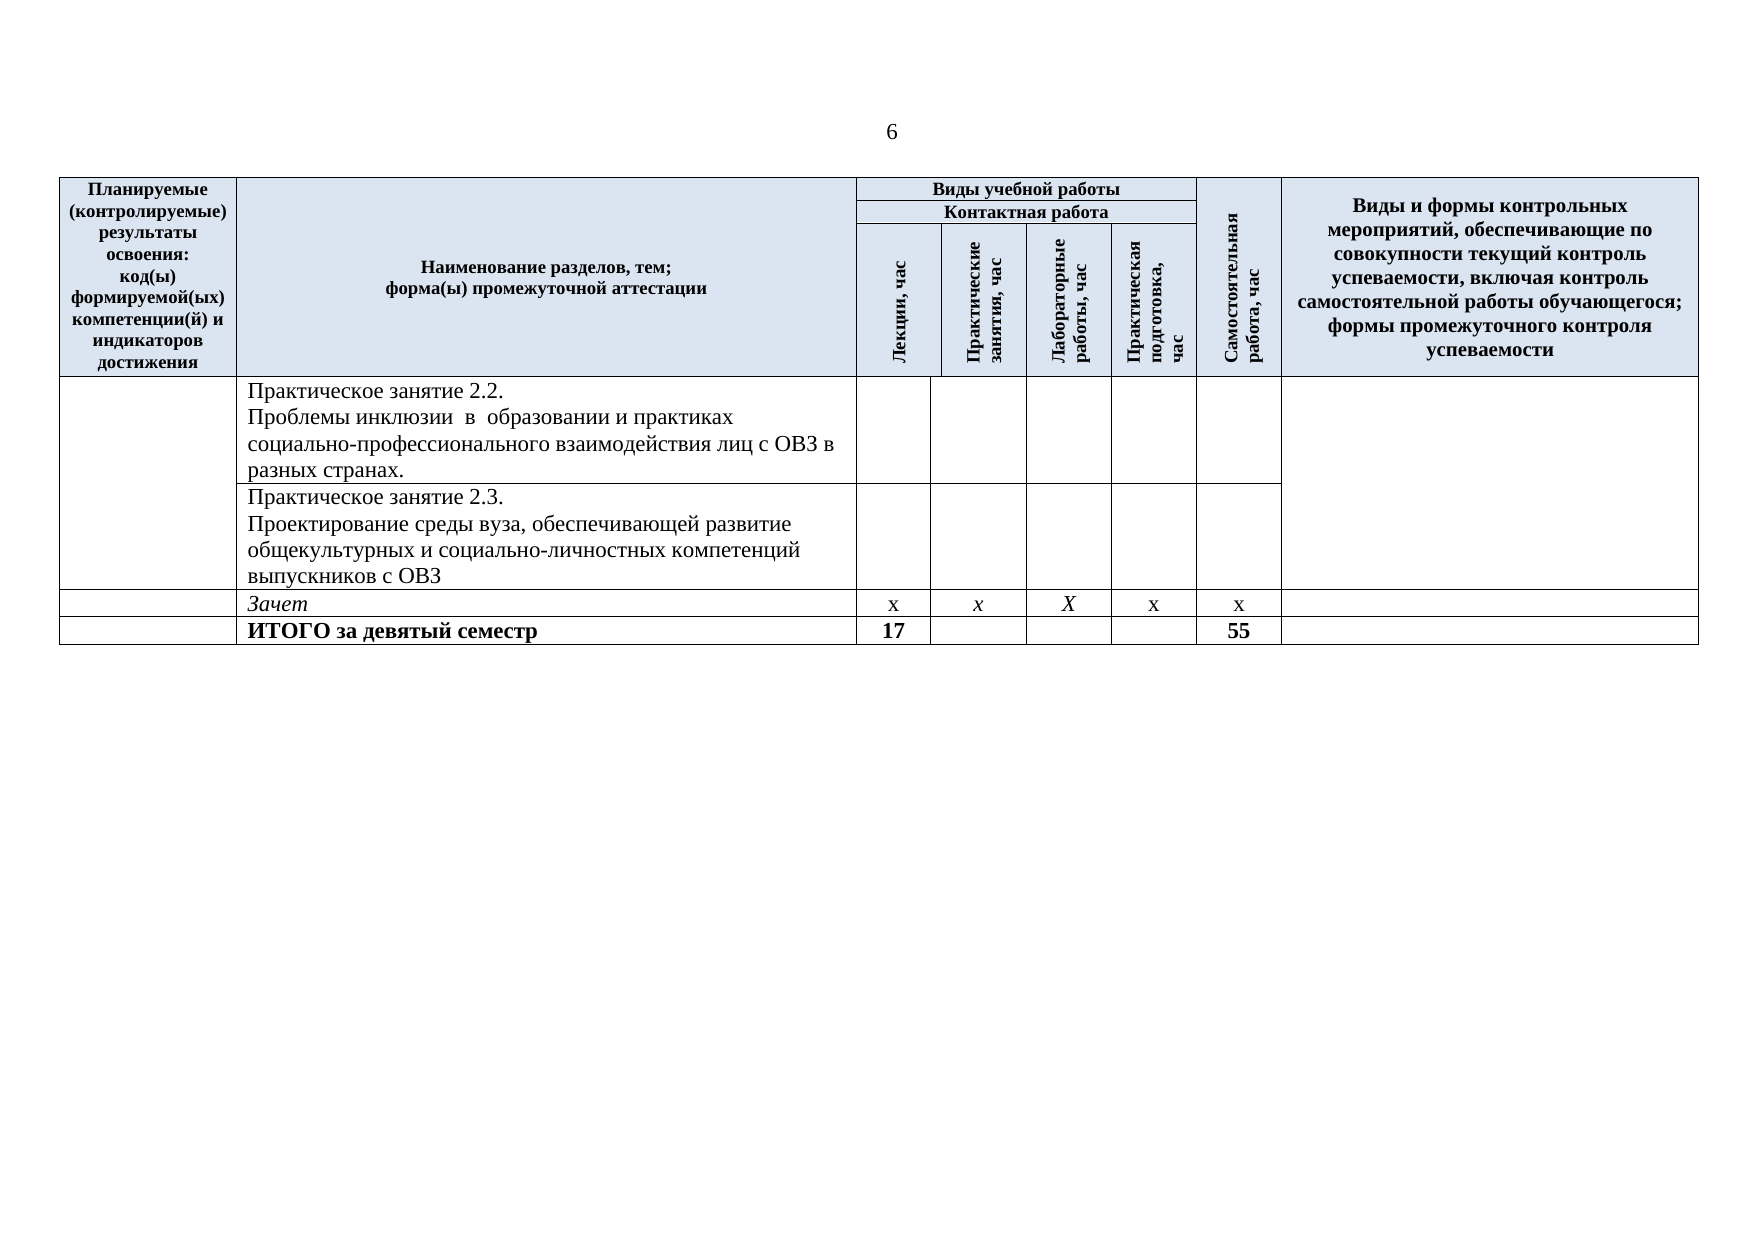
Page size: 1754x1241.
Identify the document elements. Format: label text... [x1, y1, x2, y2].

table_cell х [1197, 590, 1281, 616]
table_cell Лабораторные работы, час [1027, 224, 1111, 376]
table_header Наименование разделов, тем; форма(ы) промежуточной аттестации [237, 178, 856, 376]
table_cell [1112, 377, 1196, 482]
table_header Виды и формы контрольных мероприятий, обеспечивающие по совокупности текущий контроль успеваемости, включая контроль самостоятельной работы обучающегося; формы промежуточного контроля успеваемости [1282, 178, 1698, 376]
table_cell 55 [1197, 617, 1281, 644]
table_cell Практическое занятие 2.2. Проблемы инклюзии в образовании и практиках социально-профессионального взаимодействия лиц с ОВЗ в разных странах. [237, 377, 856, 482]
table_cell [1197, 377, 1281, 482]
table_cell [1197, 484, 1281, 589]
table_cell [1282, 590, 1698, 616]
table_cell [1112, 617, 1196, 644]
table_cell Зачет [237, 590, 856, 616]
table_cell [857, 484, 930, 589]
table_cell [1027, 377, 1111, 482]
table_cell Практические занятия, час [942, 224, 1026, 376]
table_header Планируемые (контролируемые) результаты освоения: код(ы) формируемой(ых) компетенции(й) и индикаторов достижения компетенций [60, 178, 236, 376]
table_cell [931, 484, 1026, 589]
table_cell [1027, 617, 1111, 644]
table_header Виды учебной работы [857, 178, 1196, 200]
table_cell Лекции, час [857, 224, 941, 376]
table_cell [1027, 484, 1111, 589]
table_cell Практическая подготовка, час [1112, 224, 1196, 376]
table_cell ИТОГО за девятый семестр [237, 617, 856, 644]
table_cell [60, 617, 236, 644]
table_cell х [857, 590, 930, 616]
table_cell 17 [857, 617, 930, 644]
table_cell [1282, 617, 1698, 644]
table_cell [931, 377, 1026, 482]
table_cell х [931, 590, 1026, 616]
table_cell [857, 377, 930, 482]
table_header Самостоятельная работа, час [1197, 178, 1281, 376]
table_cell Практическое занятие 2.3. Проектирование среды вуза, обеспечивающей развитие общекультурных и социально-личностных компетенций выпускников с ОВЗ [237, 484, 856, 589]
table_cell [60, 590, 236, 616]
table_cell х [1112, 590, 1196, 616]
table_cell Х [1027, 590, 1111, 616]
table_cell Контактная работа [857, 201, 1196, 222]
table_cell [1112, 484, 1196, 589]
table_cell [931, 617, 1026, 644]
